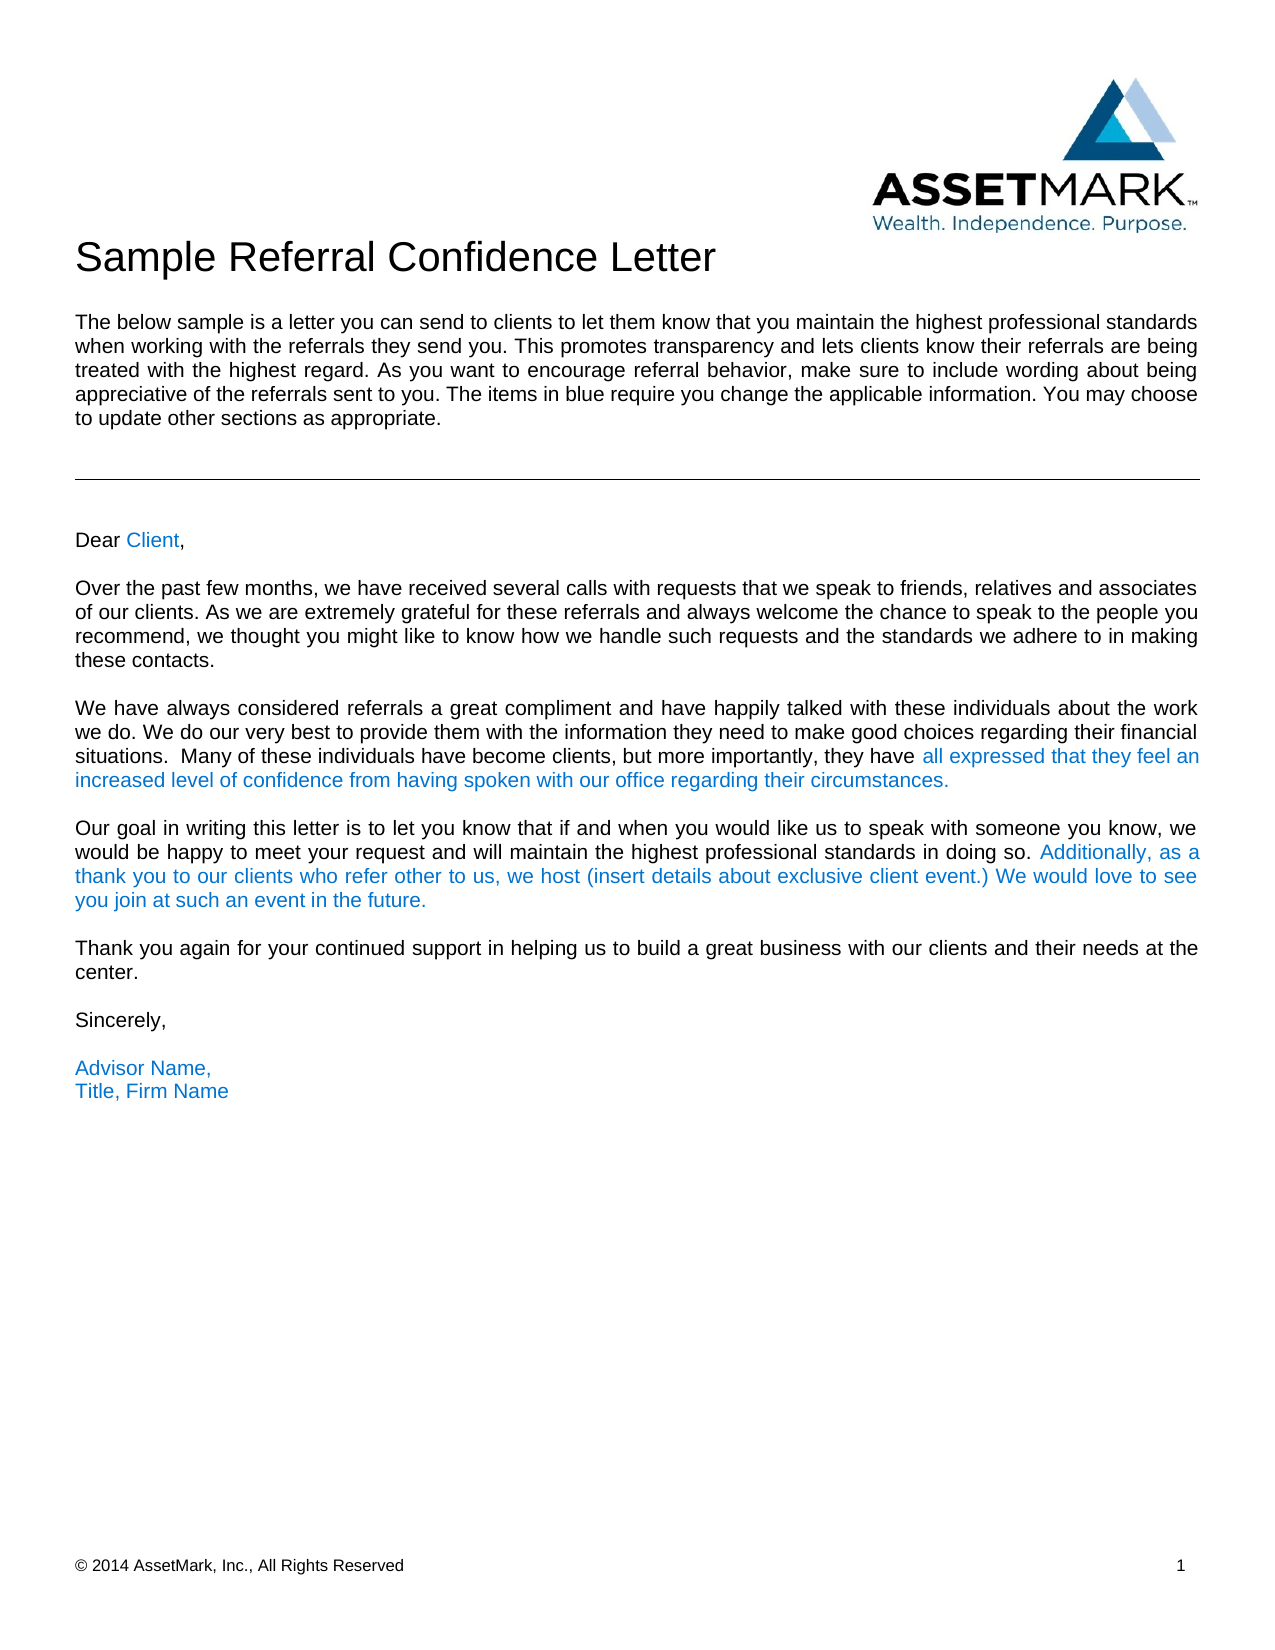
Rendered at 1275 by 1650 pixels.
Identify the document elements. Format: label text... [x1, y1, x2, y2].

text Over the past few months, we have received several calls with requests that we speak to friends, relatives and associates of our clients. As we are extremely grateful for these referrals and always welcome the chance to speak to the people you recommend, we thought you might like to know how we handle such requests and the standards we adhere to in making these contacts. [75, 576, 1200, 672]
text Title, Firm Name [75, 1079, 1200, 1103]
text Sample Referral Confidence Letter [75, 233, 1200, 281]
text Our goal in writing this letter is to let you know that if and when you would like us to speak with someone you know, we would be happy to meet your request and will maintain the highest professional standards in doing so. Additionally, as a thank you to our clients who refer other to us, we host (insert details about exclusive client event.) We would love to see you join at such an event in the future. [75, 816, 1200, 912]
text Thank you again for your continued support in helping us to build a great business with our clients and their needs at the center. [75, 936, 1200, 983]
text The below sample is a letter you can send to clients to let them know that you maintain the highest professional standards when working with the referrals they send you. This promotes transparency and lets clients know their referrals are being treated with the highest regard. As you want to encourage referral behavior, make sure to include wording about being appreciative of the referrals sent to you. The items in blue require you change the applicable information. You may choose to update other sections as appropriate. [75, 309, 1200, 429]
text Dear Client, [75, 528, 1200, 552]
text We have always considered referrals a great compliment and have happily talked with these individuals about the work we do. We do our very best to provide them with the information they need to make good choices regarding their financial situations. Many of these individuals have become clients, but more importantly, they have all expressed that they feel an increased level of confidence from having spoken with our office regarding their circumstances. [75, 696, 1200, 792]
text Advisor Name, [75, 1055, 1200, 1079]
picture [867, 75, 1200, 233]
text Sincerely, [75, 1007, 1200, 1031]
